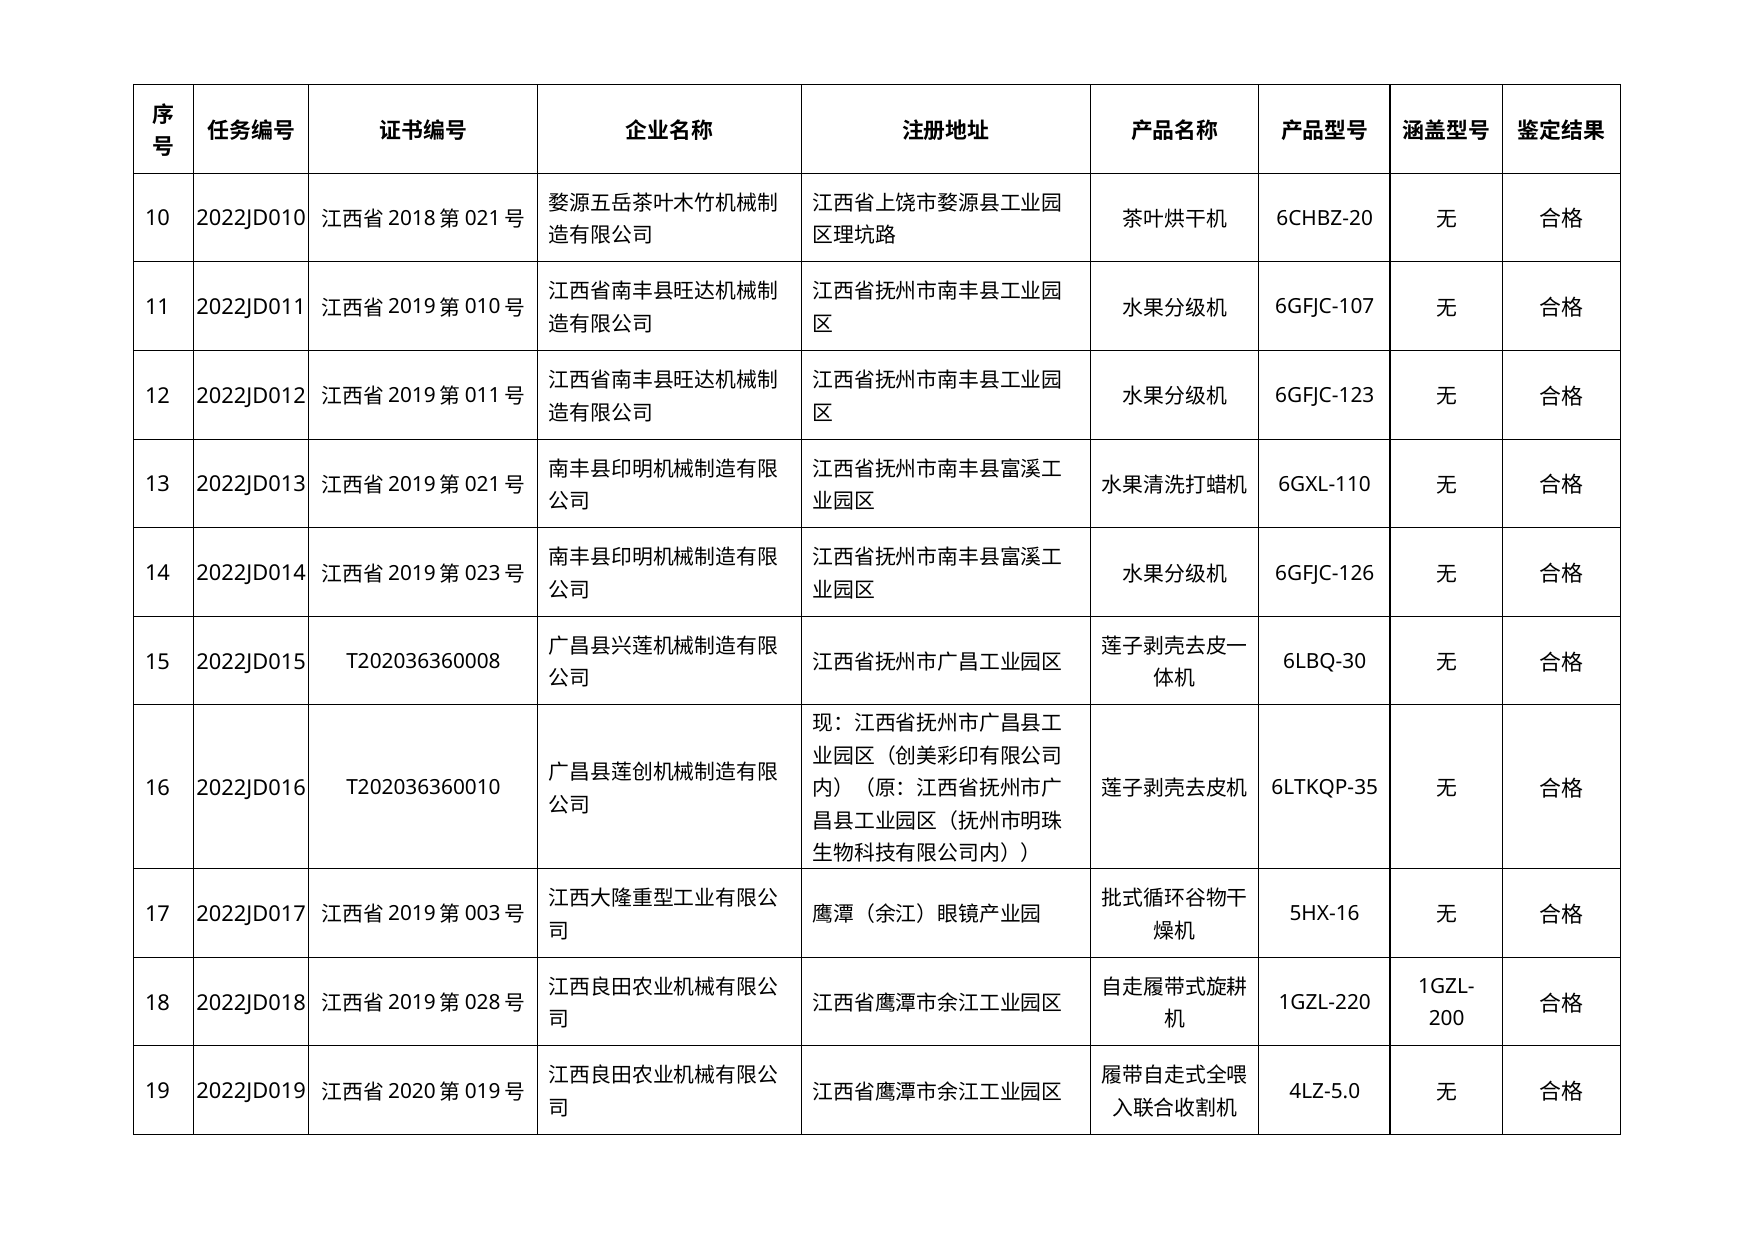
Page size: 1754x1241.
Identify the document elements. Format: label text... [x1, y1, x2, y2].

table_cell 2022JD014 [194, 528, 308, 616]
table_cell 广昌县莲创机械制造有限公司 [538, 705, 801, 868]
table_cell [134, 528, 193, 616]
table_header 注册地址 [802, 85, 1090, 172]
table_cell 水果分级机 [1091, 262, 1258, 350]
table_cell 现：江西省抚州市广昌县工业园区（创美彩印有限公司内）（原：江西省抚州市广昌县工业园区（抚州市明珠生物科技有限公司内）） [802, 705, 1090, 868]
table_cell 2022JD016 [194, 705, 308, 868]
table_cell 2022JD010 [194, 174, 308, 261]
table_cell 批式循环谷物干燥机 [1091, 869, 1258, 957]
table_cell 江西省抚州市南丰县富溪工业园区 [802, 440, 1090, 527]
table_cell 江西省抚州市南丰县工业园区 [802, 262, 1090, 350]
table_cell 无 [1391, 174, 1502, 261]
table_header 产品名称 [1091, 85, 1258, 172]
table_cell 自走履带式旋耕机 [1091, 958, 1258, 1045]
table_cell 合格 [1503, 440, 1620, 527]
table_cell 合格 [1503, 1046, 1620, 1134]
table_cell 婺源五岳茶叶木竹机械制造有限公司 [538, 174, 801, 261]
table_cell 无 [1391, 440, 1502, 527]
table_cell 1GZL-220 [1259, 958, 1389, 1045]
table_cell 2022JD013 [194, 440, 308, 527]
table_cell [134, 617, 193, 704]
table_cell 江西省上饶市婺源县工业园区理坑路 [802, 174, 1090, 261]
table_cell 合格 [1503, 528, 1620, 616]
table_cell 合格 [1503, 617, 1620, 704]
table_cell 江西良田农业机械有限公司 [538, 1046, 801, 1134]
table_cell 合格 [1503, 705, 1620, 868]
table_cell 4LZ-5.0 [1259, 1046, 1389, 1134]
table_cell 江西省2019第010号 [309, 262, 537, 350]
table_cell 无 [1391, 617, 1502, 704]
table_cell 莲子剥壳去皮一体机 [1091, 617, 1258, 704]
table_cell 广昌县兴莲机械制造有限公司 [538, 617, 801, 704]
table_header 任务编号 [194, 85, 308, 172]
table_cell [134, 869, 193, 957]
table_cell 南丰县印明机械制造有限公司 [538, 440, 801, 527]
table_cell 6GFJC-123 [1259, 351, 1389, 438]
table_cell 无 [1391, 705, 1502, 868]
table_cell 1GZL-200 [1391, 958, 1502, 1045]
table_header 涵盖型号 [1391, 85, 1502, 172]
table_header 证书编号 [309, 85, 537, 172]
table_cell 2022JD011 [194, 262, 308, 350]
table_cell 江西省抚州市南丰县工业园区 [802, 351, 1090, 438]
table_cell [134, 262, 193, 350]
table_cell 江西省南丰县旺达机械制造有限公司 [538, 262, 801, 350]
table_cell 2022JD017 [194, 869, 308, 957]
table_cell 合格 [1503, 262, 1620, 350]
table_cell 水果清洗打蜡机 [1091, 440, 1258, 527]
table_cell 鹰潭（余江）眼镜产业园 [802, 869, 1090, 957]
table_cell [134, 705, 193, 868]
table_cell 江西省鹰潭市余江工业园区 [802, 1046, 1090, 1134]
table_header 序号 [134, 85, 193, 172]
table_cell 水果分级机 [1091, 351, 1258, 438]
table_cell 2022JD018 [194, 958, 308, 1045]
table_cell 6CHBZ-20 [1259, 174, 1389, 261]
table_cell 2022JD012 [194, 351, 308, 438]
table_cell 合格 [1503, 869, 1620, 957]
table_cell 水果分级机 [1091, 528, 1258, 616]
table_cell 6GFJC-126 [1259, 528, 1389, 616]
table_cell T202036360010 [309, 705, 537, 868]
table_cell 茶叶烘干机 [1091, 174, 1258, 261]
table_cell [134, 958, 193, 1045]
table_cell [134, 174, 193, 261]
table_cell [134, 1046, 193, 1134]
table_cell 莲子剥壳去皮机 [1091, 705, 1258, 868]
table_cell [134, 440, 193, 527]
table_cell 江西省2019第028号 [309, 958, 537, 1045]
table_cell 无 [1391, 262, 1502, 350]
table_cell 无 [1391, 1046, 1502, 1134]
table_cell 合格 [1503, 351, 1620, 438]
table_cell 合格 [1503, 174, 1620, 261]
table_cell 2022JD015 [194, 617, 308, 704]
table_cell 5HX-16 [1259, 869, 1389, 957]
table_cell 无 [1391, 528, 1502, 616]
table_cell 江西良田农业机械有限公司 [538, 958, 801, 1045]
table_cell 6LTKQP-35 [1259, 705, 1389, 868]
table_cell 江西省抚州市广昌工业园区 [802, 617, 1090, 704]
table_cell 无 [1391, 869, 1502, 957]
table_cell 南丰县印明机械制造有限公司 [538, 528, 801, 616]
table_header 鉴定结果 [1503, 85, 1620, 172]
table_cell 江西省南丰县旺达机械制造有限公司 [538, 351, 801, 438]
table_cell 江西省鹰潭市余江工业园区 [802, 958, 1090, 1045]
table_cell [134, 351, 193, 438]
table_header 企业名称 [538, 85, 801, 172]
table_cell 合格 [1503, 958, 1620, 1045]
table_cell 江西省2019第011号 [309, 351, 537, 438]
table_cell 江西省2019第021号 [309, 440, 537, 527]
table_cell 江西省抚州市南丰县富溪工业园区 [802, 528, 1090, 616]
table_cell 6GXL-110 [1259, 440, 1389, 527]
table_cell 江西省2019第023号 [309, 528, 537, 616]
table_cell 履带自走式全喂入联合收割机 [1091, 1046, 1258, 1134]
table_cell T202036360008 [309, 617, 537, 704]
table_header 产品型号 [1259, 85, 1389, 172]
table_cell 2022JD019 [194, 1046, 308, 1134]
table_cell 江西省2018第021号 [309, 174, 537, 261]
table_cell 6LBQ-30 [1259, 617, 1389, 704]
table_cell 江西大隆重型工业有限公司 [538, 869, 801, 957]
table_cell 江西省2020第019号 [309, 1046, 537, 1134]
table_cell 6GFJC-107 [1259, 262, 1389, 350]
table_cell 无 [1391, 351, 1502, 438]
table_cell 江西省2019第003号 [309, 869, 537, 957]
